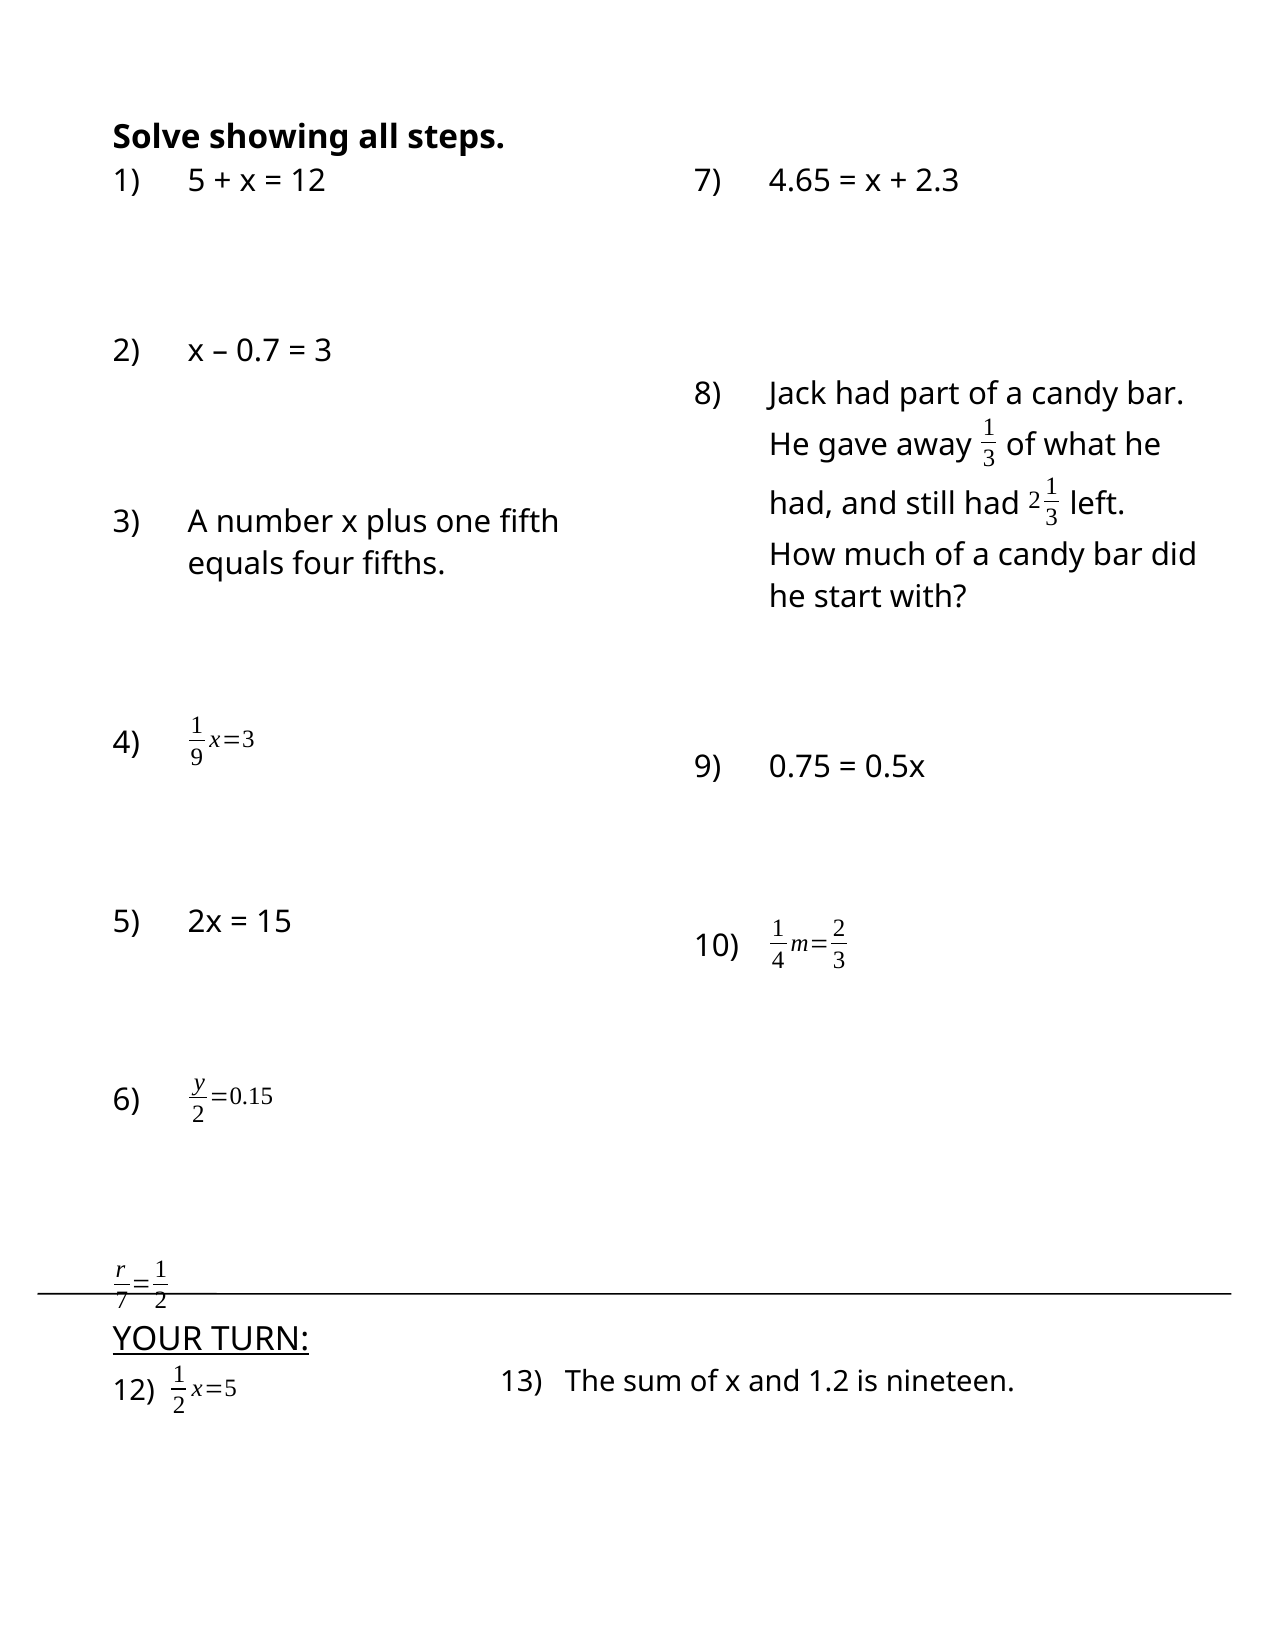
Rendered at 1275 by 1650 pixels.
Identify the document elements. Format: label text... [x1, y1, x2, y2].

list 2x = 15 [112, 898, 619, 941]
list x – 0.7 = 3 [112, 328, 619, 371]
list 5 + x = 12 [112, 158, 619, 201]
list Jack had part of a candy bar. He gave away of what he had, and still had left. How much of a candy bar did he start with? [694, 371, 1200, 617]
text YOUR TURN: [112, 1315, 1200, 1360]
text Solve showing all steps. [112, 112, 1200, 158]
text 12) [112, 1360, 425, 1419]
list 0.75 = 0.5x [694, 744, 1200, 787]
list A number x plus one fifth equals four fifths. [112, 499, 619, 584]
list 4.65 = x + 2.3 [694, 158, 1200, 201]
text 13) The sum of x and 1.2 is nineteen. [500, 1360, 1200, 1400]
